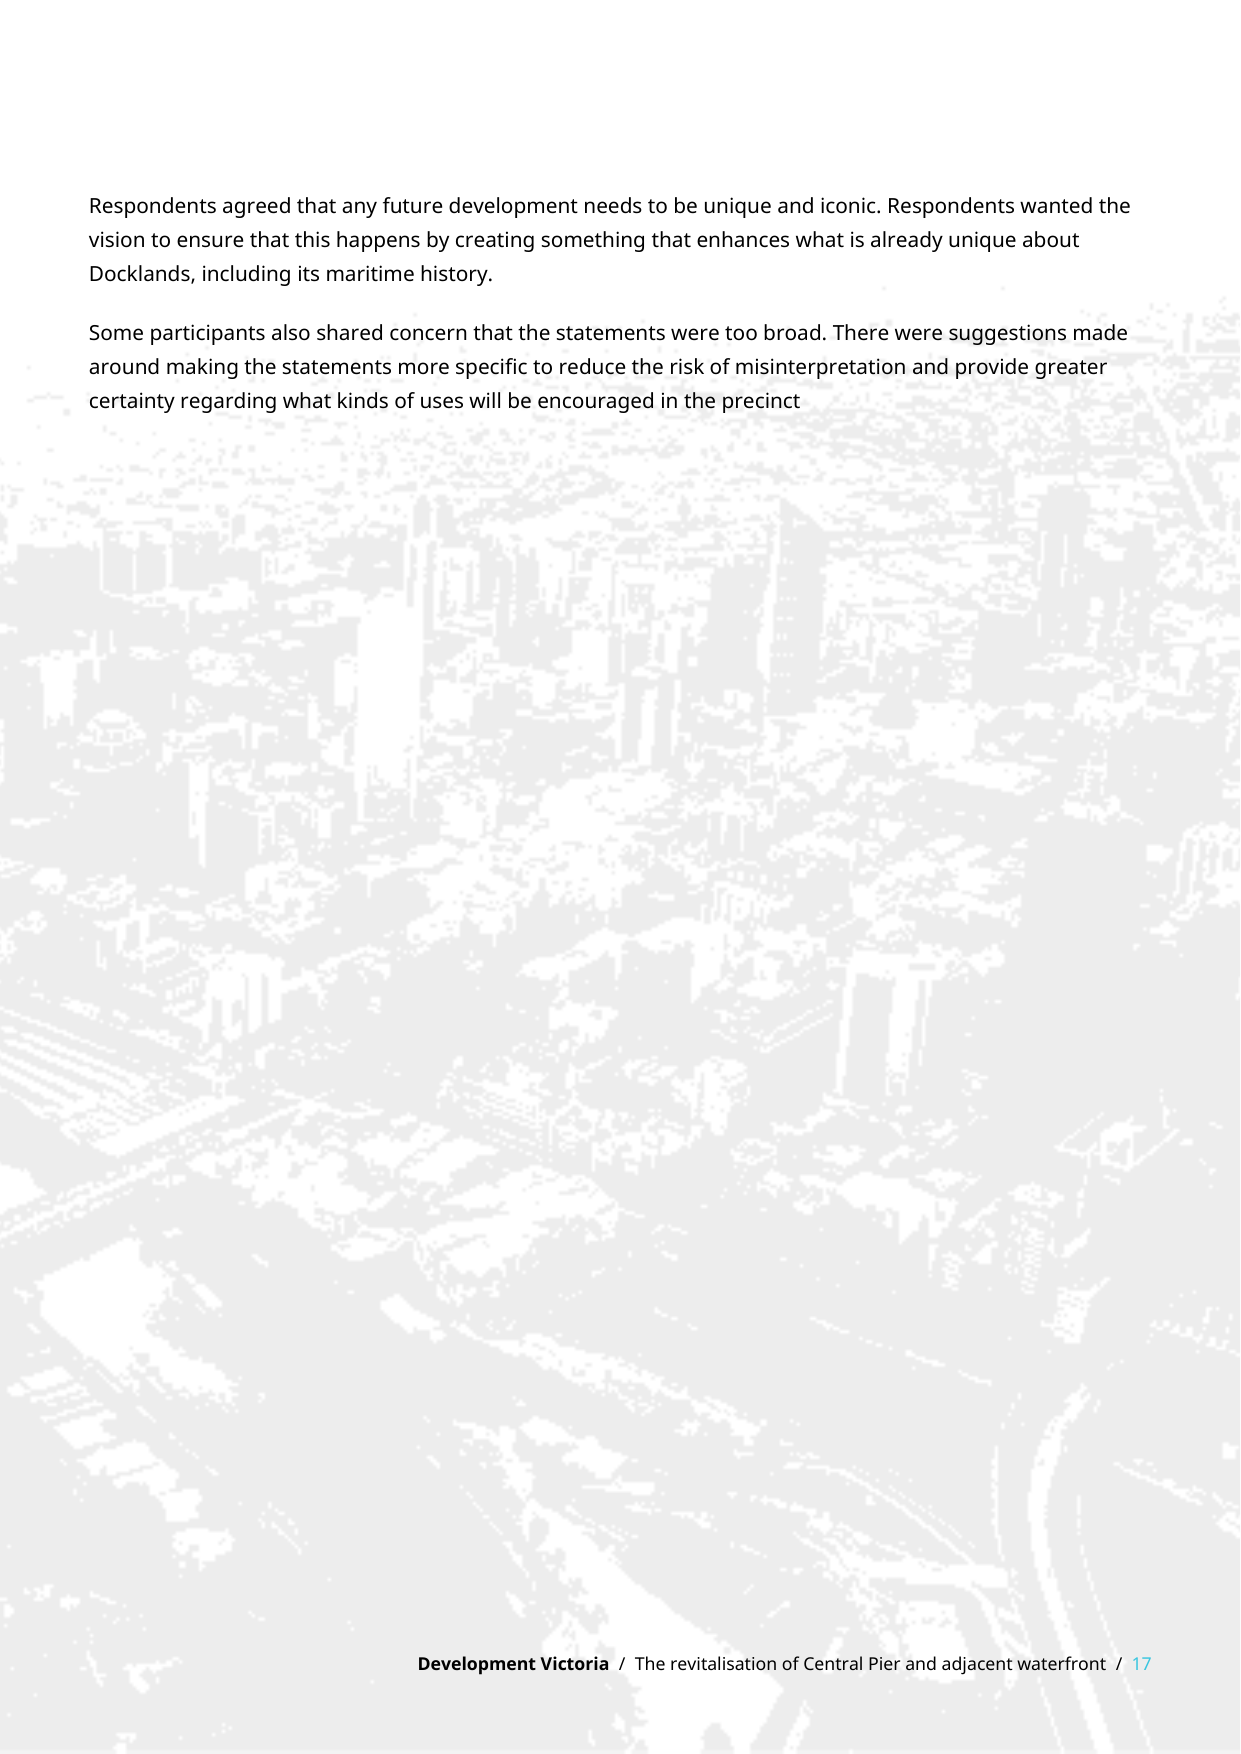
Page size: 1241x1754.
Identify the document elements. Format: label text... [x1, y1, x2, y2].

text Some participants also shared concern that the statements were too broad. There were suggestions made around making the statements more specific to reduce the risk of misinterpretation and provide greater certainty regarding what kinds of uses will be encouraged in the precinct [89, 318, 1152, 415]
text Respondents agreed that any future development needs to be unique and iconic. Respondents wanted the vision to ensure that this happens by creating something that enhances what is already unique about Docklands, including its maritime history. [89, 191, 1152, 288]
